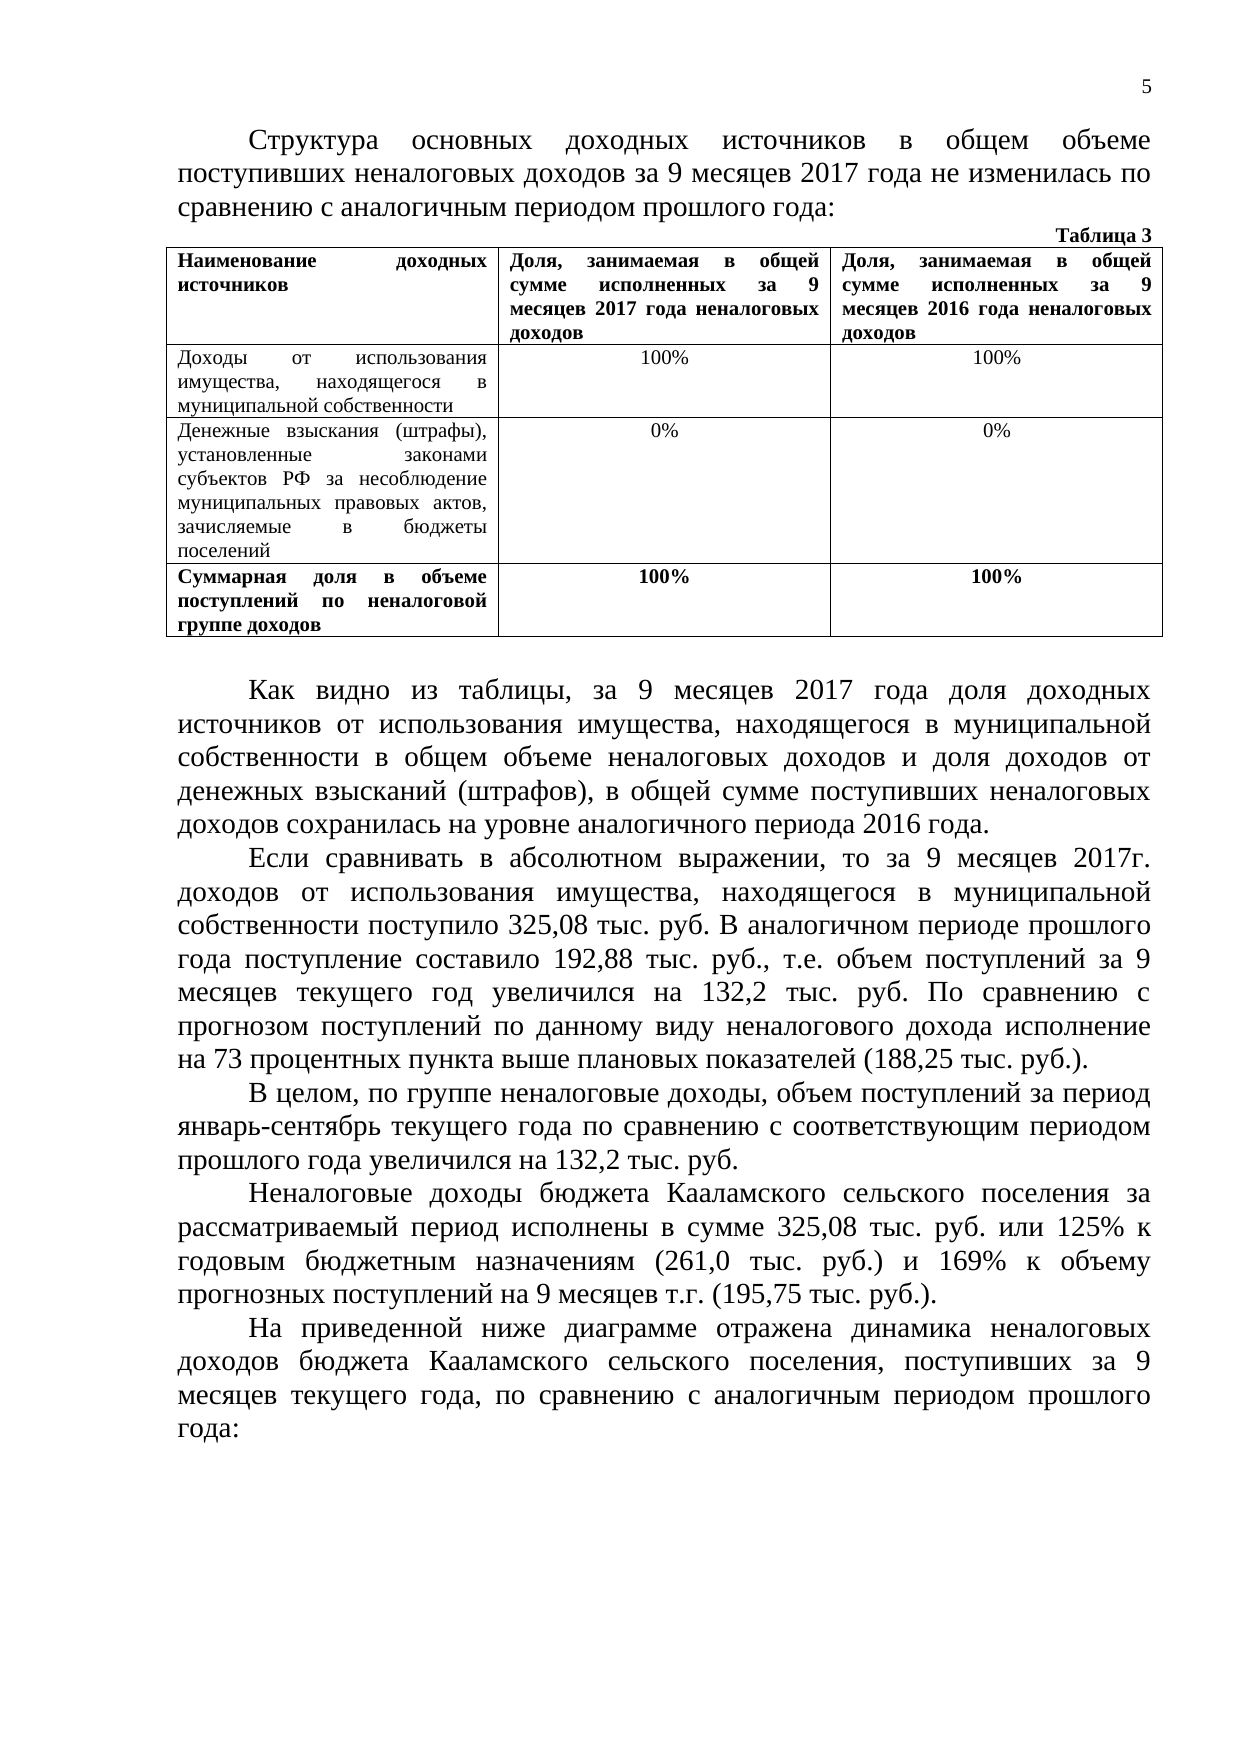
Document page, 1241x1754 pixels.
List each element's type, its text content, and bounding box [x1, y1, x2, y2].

text На приведенной ниже диаграмме отражена динамика неналоговых доходов бюджета Кааламского сельского поселения, поступивших за 9 месяцев текущего года, по сравнению с аналогичным периодом прошлого года: [177, 1310, 1152, 1444]
text Неналоговые доходы бюджета Кааламского сельского поселения за рассматриваемый период исполнены в сумме 325,08 тыс. руб. или 125% к годовым бюджетным назначениям (261,0 тыс. руб.) и 169% к объему прогнозных поступлений на 9 месяцев т.г. (195,75 тыс. руб.). [177, 1176, 1152, 1310]
table_cell 0% [499, 418, 830, 562]
text Таблица 3 [177, 222, 1152, 247]
table_header Доля, занимаемая в общей сумме исполненных за 9 месяцев 2016 года неналоговых доходов [831, 248, 1162, 344]
text Если сравнивать в абсолютном выражении, то за 9 месяцев 2017г. доходов от использования имущества, находящегося в муниципальной собственности поступило 325,08 тыс. руб. В аналогичном периоде прошлого года поступление составило 192,88 тыс. руб., т.е. объем поступлений за 9 месяцев текущего год увеличился на 132,2 тыс. руб. По сравнению с прогнозом поступлений по данному виду неналогового дохода исполнение на 73 процентных пункта выше плановых показателей (188,25 тыс. руб.). [177, 840, 1152, 1075]
table_cell Суммарная доля в объеме поступлений по неналоговой группе доходов [167, 564, 498, 636]
table_cell Доходы от использования имущества, находящегося в муниципальной собственности [167, 345, 498, 417]
table_cell 100% [831, 564, 1162, 636]
text Структура основных доходных источников в общем объеме поступивших неналоговых доходов за 9 месяцев 2017 года не изменилась по сравнению с аналогичным периодом прошлого года: [177, 122, 1152, 222]
table_header Наименование доходных источников [167, 248, 498, 344]
table_cell 0% [831, 418, 1162, 562]
table_header Доля, занимаемая в общей сумме исполненных за 9 месяцев 2017 года неналоговых доходов [499, 248, 830, 344]
table_cell 100% [831, 345, 1162, 417]
text Как видно из таблицы, за 9 месяцев 2017 года доля доходных источников от использования имущества, находящегося в муниципальной собственности в общем объеме неналоговых доходов и доля доходов от денежных взысканий (штрафов), в общей сумме поступивших неналоговых доходов сохранилась на уровне аналогичного периода 2016 года. [177, 672, 1152, 840]
table_cell Денежные взыскания (штрафы), установленные законами субъектов РФ за несоблюдение муниципальных правовых актов, зачисляемые в бюджеты поселений [167, 418, 498, 562]
table_cell 100% [499, 564, 830, 636]
table_cell 100% [499, 345, 830, 417]
text В целом, по группе неналоговые доходы, объем поступлений за период январь-сентябрь текущего года по сравнению с соответствующим периодом прошлого года увеличился на 132,2 тыс. руб. [177, 1075, 1152, 1176]
